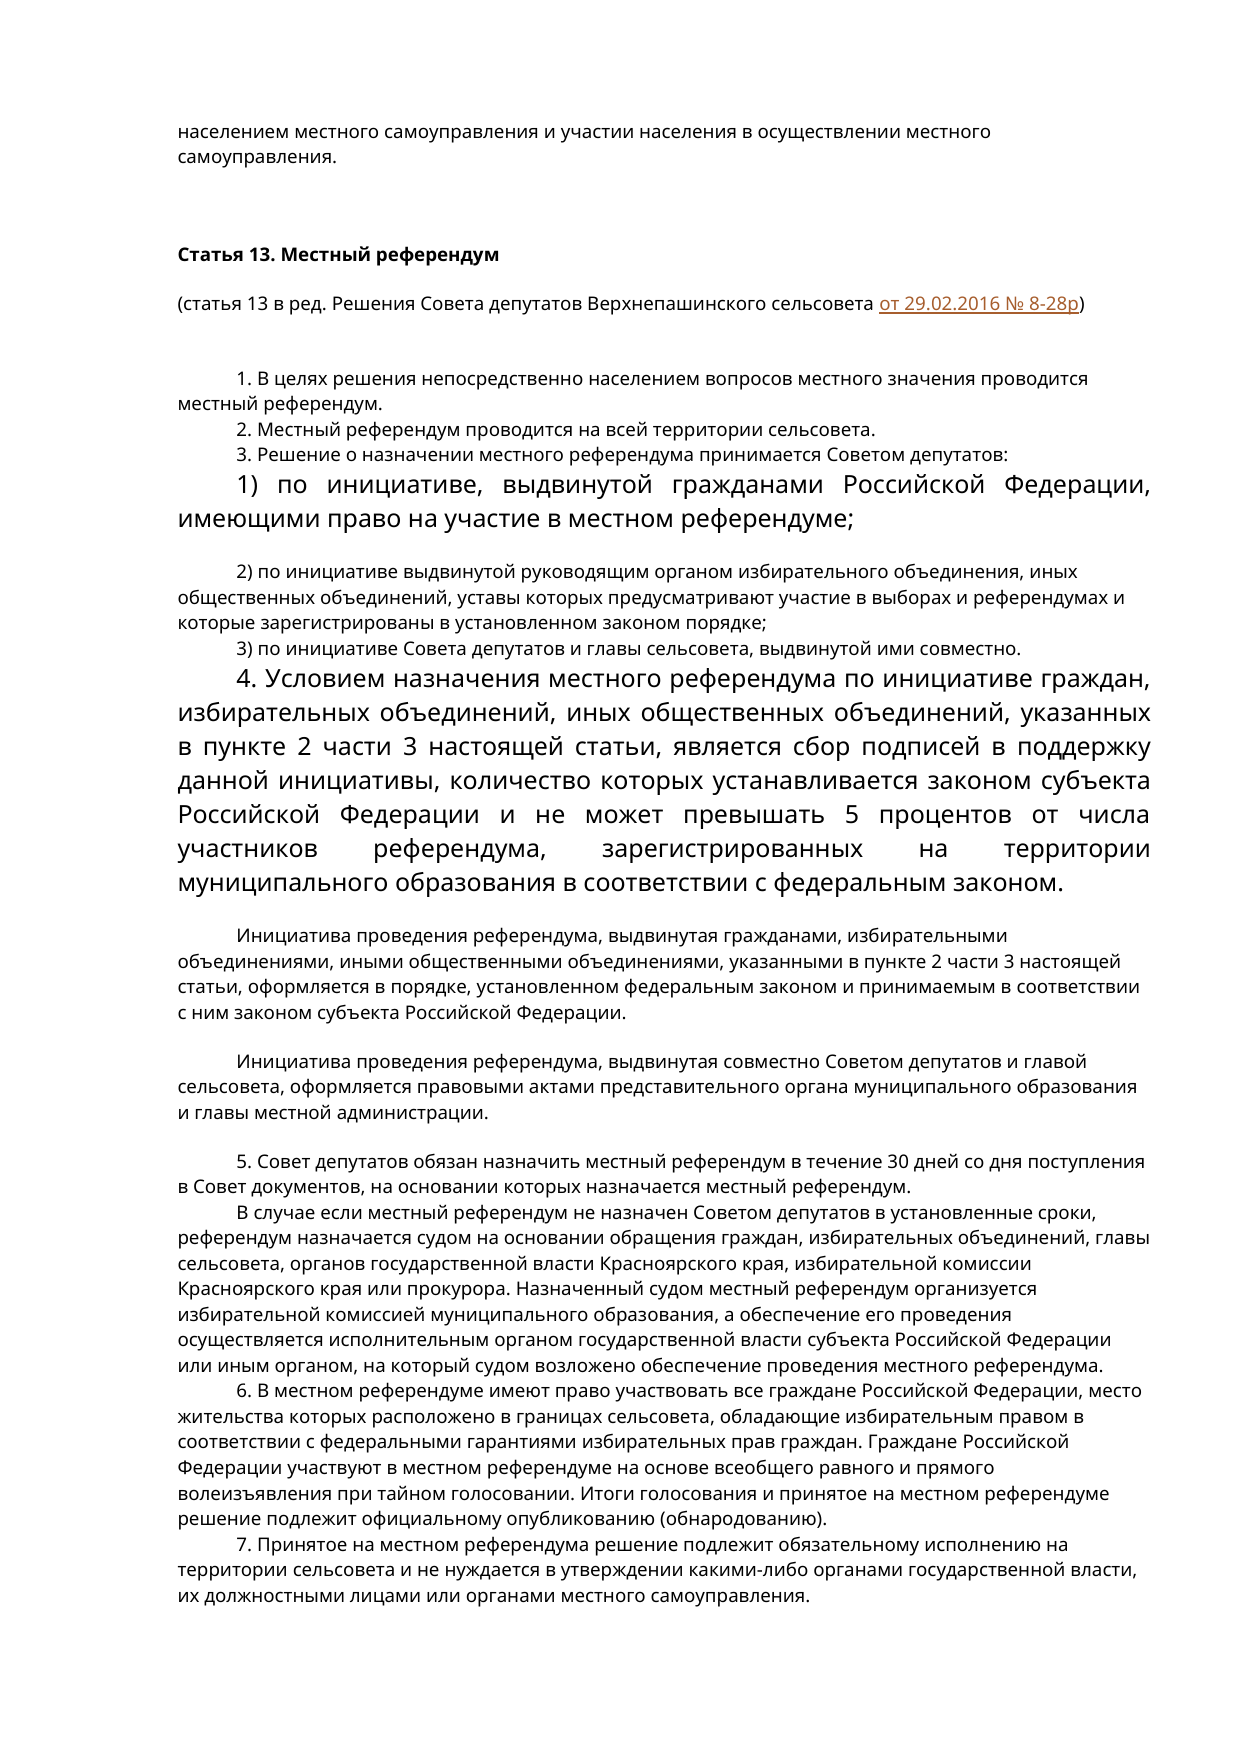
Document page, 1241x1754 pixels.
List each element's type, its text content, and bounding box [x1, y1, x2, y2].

text 6. В местном референдуме имеют право участвовать все граждане Российской Федерации, место жительства которых расположено в границах сельсовета, обладающие избирательным правом в соответствии с федеральными гарантиями избирательных прав граждан. Граждане Российской Федерации участвуют в местном референдуме на основе всеобщего равного и прямого волеизъявления при тайном голосовании. Итоги голосования и принятое на местном референдуме решение подлежит официальному опубликованию (обнародованию). [177, 1378, 1152, 1531]
text 2. Местный референдум проводится на всей территории сельсовета. [177, 416, 1152, 442]
text Инициатива проведения референдума, выдвинутая совместно Советом депутатов и главой сельсовета, оформляется правовыми актами представительного органа муниципального образования и главы местной администрации. [177, 1048, 1152, 1125]
text (статья 13 в ред. Решения Совета депутатов Верхнепашинского сельсовета от 29.02.2016 № 8-28р) [177, 291, 1152, 316]
text 7. Принятое на местном референдума решение подлежит обязательному исполнению на территории сельсовета и не нуждается в утверждении какими-либо органами государственной власти, их должностными лицами или органами местного самоуправления. [177, 1531, 1152, 1607]
text 3. Решение о назначении местного референдума принимается Советом депутатов: [177, 442, 1152, 467]
text 3) по инициативе Совета депутатов и главы сельсовета, выдвинутой ими совместно. [177, 635, 1152, 661]
text 2) по инициативе выдвинутой руководящим органом избирательного объединения, иных общественных объединений, уставы которых предусматривают участие в выборах и референдумах и которые зарегистрированы в установленном законом порядке; [177, 559, 1152, 635]
text 1. В целях решения непосредственно населением вопросов местного значения проводится местный референдум. [177, 365, 1152, 416]
text Статья 13. Местный референдум [177, 242, 1152, 267]
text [177, 118, 1152, 169]
text 4. Условием назначения местного референдума по инициативе граждан, избирательных объединений, иных общественных объединений, указанных в пункте 2 части 3 настоящей статьи, является сбор подписей в поддержку данной инициативы, количество которых устанавливается законом субъекта Российской Федерации и не может превышать 5 процентов от числа участников референдума, зарегистрированных на территории муниципального образования в соответствии с федеральным законом. [177, 661, 1152, 899]
text Инициатива проведения референдума, выдвинутая гражданами, избирательными объединениями, иными общественными объединениями, указанными в пункте 2 части 3 настоящей статьи, оформляется в порядке, установленном федеральным законом и принимаемым в соответствии с ним законом субъекта Российской Федерации. [177, 923, 1152, 1025]
text 5. Совет депутатов обязан назначить местный референдум в течение 30 дней со дня поступления в Совет документов, на основании которых назначается местный референдум. [177, 1148, 1152, 1199]
text 1) по инициативе, выдвинутой гражданами Российской Федерации, имеющими право на участие в местном референдуме; [177, 467, 1152, 535]
text В случае если местный референдум не назначен Советом депутатов в установленные сроки, референдум назначается судом на основании обращения граждан, избирательных объединений, главы сельсовета, органов государственной власти Красноярского края, избирательной комиссии Красноярского края или прокурора. Назначенный судом местный референдум организуется избирательной комиссией муниципального образования, а обеспечение его проведения осуществляется исполнительным органом государственной власти субъекта Российской Федерации или иным органом, на который судом возложено обеспечение проведения местного референдума. [177, 1199, 1152, 1378]
